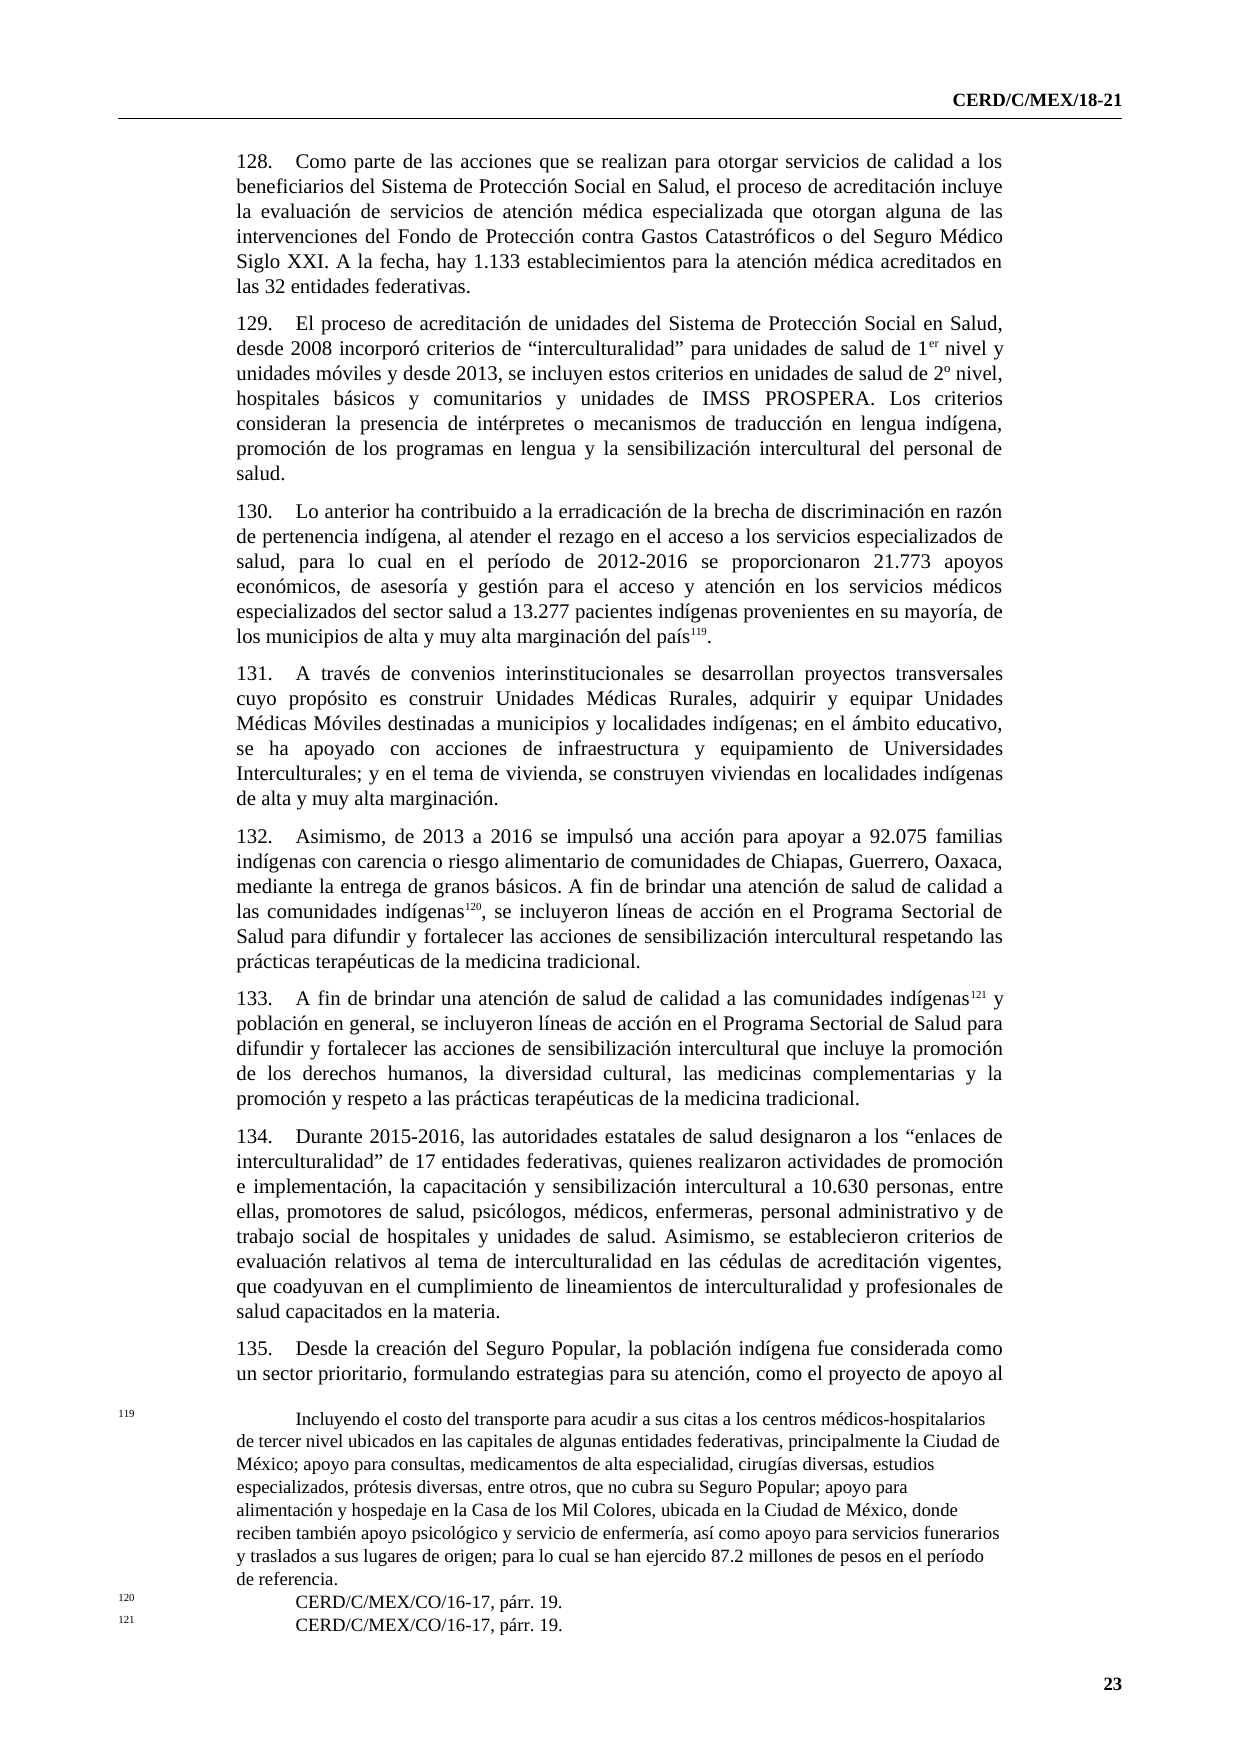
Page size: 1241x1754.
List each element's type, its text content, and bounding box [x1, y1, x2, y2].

text 130. Lo anterior ha contribuido a la erradicación de la brecha de discriminación en razón de pertenencia indígena, al atender el rezago en el acceso a los servicios especializados de salud, para lo cual en el período de 2012-2016 se proporcionaron 21.773 apoyos económicos, de asesoría y gestión para el acceso y atención en los servicios médicos especializados del sector salud a 13.277 pacientes indígenas provenientes en su mayoría, de los municipios de alta y muy alta marginación del país. [236, 498, 1004, 648]
text 131. A través de convenios interinstitucionales se desarrollan proyectos transversales cuyo propósito es construir Unidades Médicas Rurales, adquirir y equipar Unidades Médicas Móviles destinadas a municipios y localidades indígenas; en el ámbito educativo, se ha apoyado con acciones de infraestructura y equipamiento de Universidades Interculturales; y en el tema de vivienda, se construyen viviendas en localidades indígenas de alta y muy alta marginación. [236, 660, 1004, 810]
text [236, 1335, 1004, 1385]
text 134. Durante 2015-2016, las autoridades estatales de salud designaron a los “enlaces de interculturalidad” de 17 entidades federativas, quienes realizaron actividades de promoción e implementación, la capacitación y sensibilización intercultural a 10.630 personas, entre ellas, promotores de salud, psicólogos, médicos, enfermeras, personal administrativo y de trabajo social de hospitales y unidades de salud. Asimismo, se establecieron criterios de evaluación relativos al tema de interculturalidad en las cédulas de acreditación vigentes, que coadyuvan en el cumplimiento de lineamientos de interculturalidad y profesionales de salud capacitados en la materia. [236, 1123, 1004, 1323]
text 132. Asimismo, de 2013 a 2016 se impulsó una acción para apoyar a 92.075 familias indígenas con carencia o riesgo alimentario de comunidades de Chiapas, Guerrero, Oaxaca, mediante la entrega de granos básicos. A fin de brindar una atención de salud de calidad a las comunidades indígenas, se incluyeron líneas de acción en el Programa Sectorial de Salud para difundir y fortalecer las acciones de sensibilización intercultural respetando las prácticas terapéuticas de la medicina tradicional. [236, 823, 1004, 973]
text 128. Como parte de las acciones que se realizan para otorgar servicios de calidad a los beneficiarios del Sistema de Protección Social en Salud, el proceso de acreditación incluye la evaluación de servicios de atención médica especializada que otorgan alguna de las intervenciones del Fondo de Protección contra Gastos Catastróficos o del Seguro Médico Siglo XXI. A la fecha, hay 1.133 establecimientos para la atención médica acreditados en las 32 entidades federativas. [236, 148, 1004, 298]
text 129. El proceso de acreditación de unidades del Sistema de Protección Social en Salud, desde 2008 incorporó criterios de “interculturalidad” para unidades de salud de 1er nivel y unidades móviles y desde 2013, se incluyen estos criterios en unidades de salud de 2º nivel, hospitales básicos y comunitarios y unidades de IMSS PROSPERA. Los criterios consideran la presencia de intérpretes o mecanismos de traducción en lengua indígena, promoción de los programas en lengua y la sensibilización intercultural del personal de salud. [236, 310, 1004, 485]
text 133. A fin de brindar una atención de salud de calidad a las comunidades indígenas y población en general, se incluyeron líneas de acción en el Programa Sectorial de Salud para difundir y fortalecer las acciones de sensibilización intercultural que incluye la promoción de los derechos humanos, la diversidad cultural, las medicinas complementarias y la promoción y respeto a las prácticas terapéuticas de la medicina tradicional. [236, 985, 1004, 1110]
